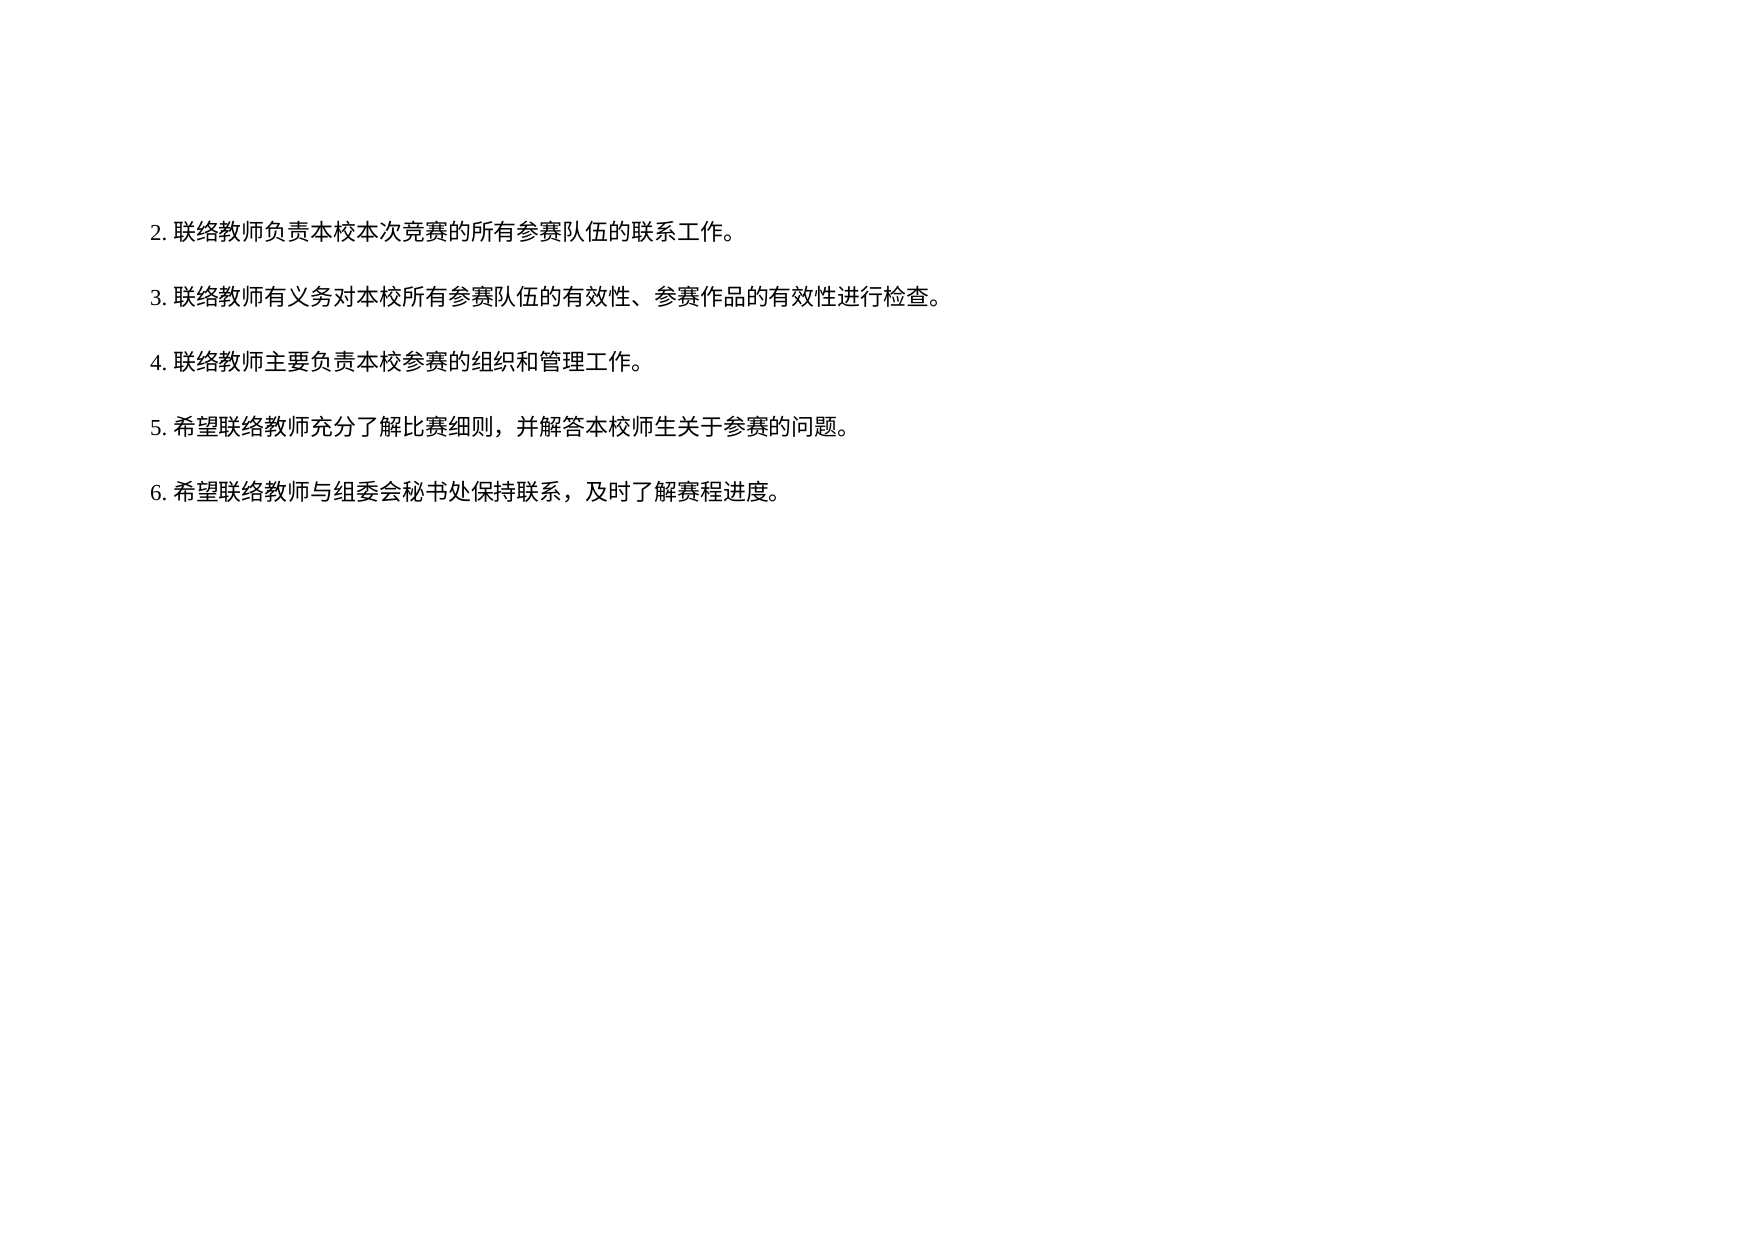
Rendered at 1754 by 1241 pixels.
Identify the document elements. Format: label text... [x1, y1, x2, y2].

text 2. 联络教师负责本校本次竞赛的所有参赛队伍的联系工作。 [150, 198, 1604, 263]
text 4. 联络教师主要负责本校参赛的组织和管理工作。 [150, 328, 1604, 393]
text 6. 希望联络教师与组委会秘书处保持联系，及时了解赛程进度。 [150, 458, 1604, 523]
text 5. 希望联络教师充分了解比赛细则，并解答本校师生关于参赛的问题。 [150, 393, 1604, 458]
text 3. 联络教师有义务对本校所有参赛队伍的有效性、参赛作品的有效性进行检查。 [150, 263, 1604, 328]
